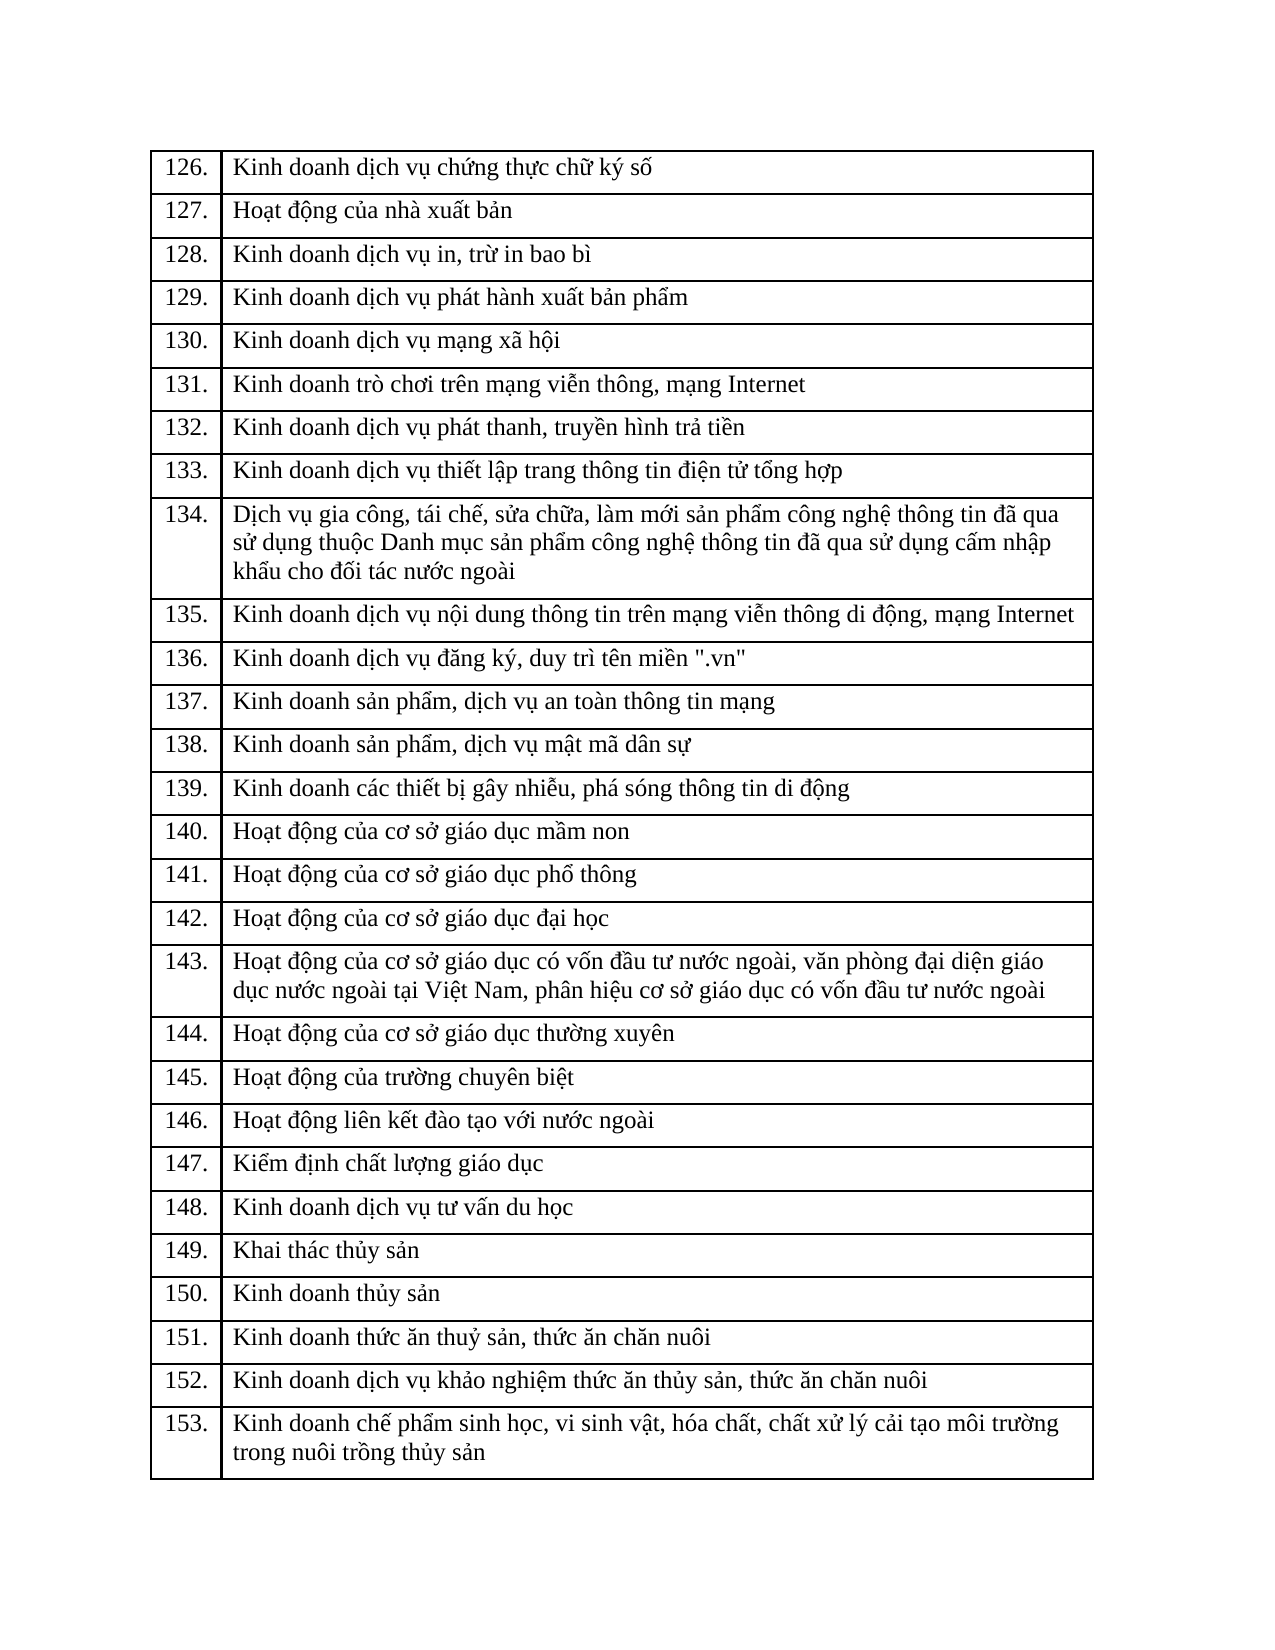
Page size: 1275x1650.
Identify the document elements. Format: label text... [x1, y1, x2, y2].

table_cell Kinh doanh dịch vụ tư vấn du học [223, 1192, 1092, 1233]
table_cell 145. [152, 1062, 220, 1103]
table_cell 139. [152, 773, 220, 814]
table_cell Kinh doanh dịch vụ đăng ký, duy trì tên miền ".vn" [223, 643, 1092, 684]
table_cell 143. [152, 946, 220, 1016]
table_cell 129. [152, 282, 220, 323]
table_cell 126. [152, 152, 220, 193]
table_cell Hoạt động của nhà xuất bản [223, 195, 1092, 237]
table_cell 146. [152, 1105, 220, 1146]
table_cell 127. [152, 195, 220, 237]
table_cell 150. [152, 1278, 220, 1319]
table_cell 133. [152, 455, 220, 497]
table_cell Hoạt động của trường chuyên biệt [223, 1062, 1092, 1103]
table_cell 137. [152, 686, 220, 727]
table_cell Kinh doanh trò chơi trên mạng viễn thông, mạng Internet [223, 369, 1092, 410]
table_cell 144. [152, 1018, 220, 1059]
table_cell 142. [152, 903, 220, 944]
table_cell 135. [152, 600, 220, 641]
table_cell Kinh doanh dịch vụ nội dung thông tin trên mạng viễn thông di động, mạng Internet [223, 600, 1092, 641]
table_cell 140. [152, 816, 220, 857]
table_cell Dịch vụ gia công, tái chế, sửa chữa, làm mới sản phẩm công nghệ thông tin đã qua sử dụng thuộc Danh mục sản phẩm công nghệ thông tin đã qua sử dụng cấm nhập khẩu cho đối tác nước ngoài [223, 499, 1092, 597]
table_cell 152. [152, 1365, 220, 1406]
table_cell Kinh doanh thức ăn thuỷ sản, thức ăn chăn nuôi [223, 1322, 1092, 1363]
table_cell Kinh doanh dịch vụ thiết lập trang thông tin điện tử tổng hợp [223, 455, 1092, 497]
table_cell 131. [152, 369, 220, 410]
table_cell Kinh doanh sản phẩm, dịch vụ mật mã dân sự [223, 730, 1092, 771]
table_cell Hoạt động của cơ sở giáo dục đại học [223, 903, 1092, 944]
table_cell Kinh doanh dịch vụ khảo nghiệm thức ăn thủy sản, thức ăn chăn nuôi [223, 1365, 1092, 1406]
table_cell Hoạt động của cơ sở giáo dục thường xuyên [223, 1018, 1092, 1059]
table_cell Kinh doanh dịch vụ mạng xã hội [223, 325, 1092, 367]
table_cell 138. [152, 730, 220, 771]
table_cell Kinh doanh dịch vụ phát hành xuất bản phẩm [223, 282, 1092, 323]
table_cell 151. [152, 1322, 220, 1363]
table_cell Kinh doanh sản phẩm, dịch vụ an toàn thông tin mạng [223, 686, 1092, 727]
table_cell Hoạt động của cơ sở giáo dục có vốn đầu tư nước ngoài, văn phòng đại diện giáo dục nước ngoài tại Việt Nam, phân hiệu cơ sở giáo dục có vốn đầu tư nước ngoài [223, 946, 1092, 1016]
table_cell 153. [152, 1408, 220, 1478]
table_cell Kinh doanh các thiết bị gây nhiễu, phá sóng thông tin di động [223, 773, 1092, 814]
table_cell Khai thác thủy sản [223, 1235, 1092, 1276]
table_cell Kinh doanh dịch vụ chứng thực chữ ký số [223, 152, 1092, 193]
table_cell Hoạt động của cơ sở giáo dục mầm non [223, 816, 1092, 857]
table_cell 148. [152, 1192, 220, 1233]
table_cell 128. [152, 239, 220, 280]
table_cell 149. [152, 1235, 220, 1276]
table_cell 134. [152, 499, 220, 597]
table_cell Kiểm định chất lượng giáo dục [223, 1148, 1092, 1189]
table_cell Hoạt động liên kết đào tạo với nước ngoài [223, 1105, 1092, 1146]
table_cell 136. [152, 643, 220, 684]
table_cell Hoạt động của cơ sở giáo dục phổ thông [223, 860, 1092, 901]
table_cell Kinh doanh chế phẩm sinh học, vi sinh vật, hóa chất, chất xử lý cải tạo môi trường trong nuôi trồng thủy sản [223, 1408, 1092, 1478]
table_cell 147. [152, 1148, 220, 1189]
table_cell 132. [152, 412, 220, 453]
table_cell Kinh doanh thủy sản [223, 1278, 1092, 1319]
table_cell 130. [152, 325, 220, 367]
table_cell Kinh doanh dịch vụ in, trừ in bao bì [223, 239, 1092, 280]
table_cell 141. [152, 860, 220, 901]
table_cell Kinh doanh dịch vụ phát thanh, truyền hình trả tiền [223, 412, 1092, 453]
